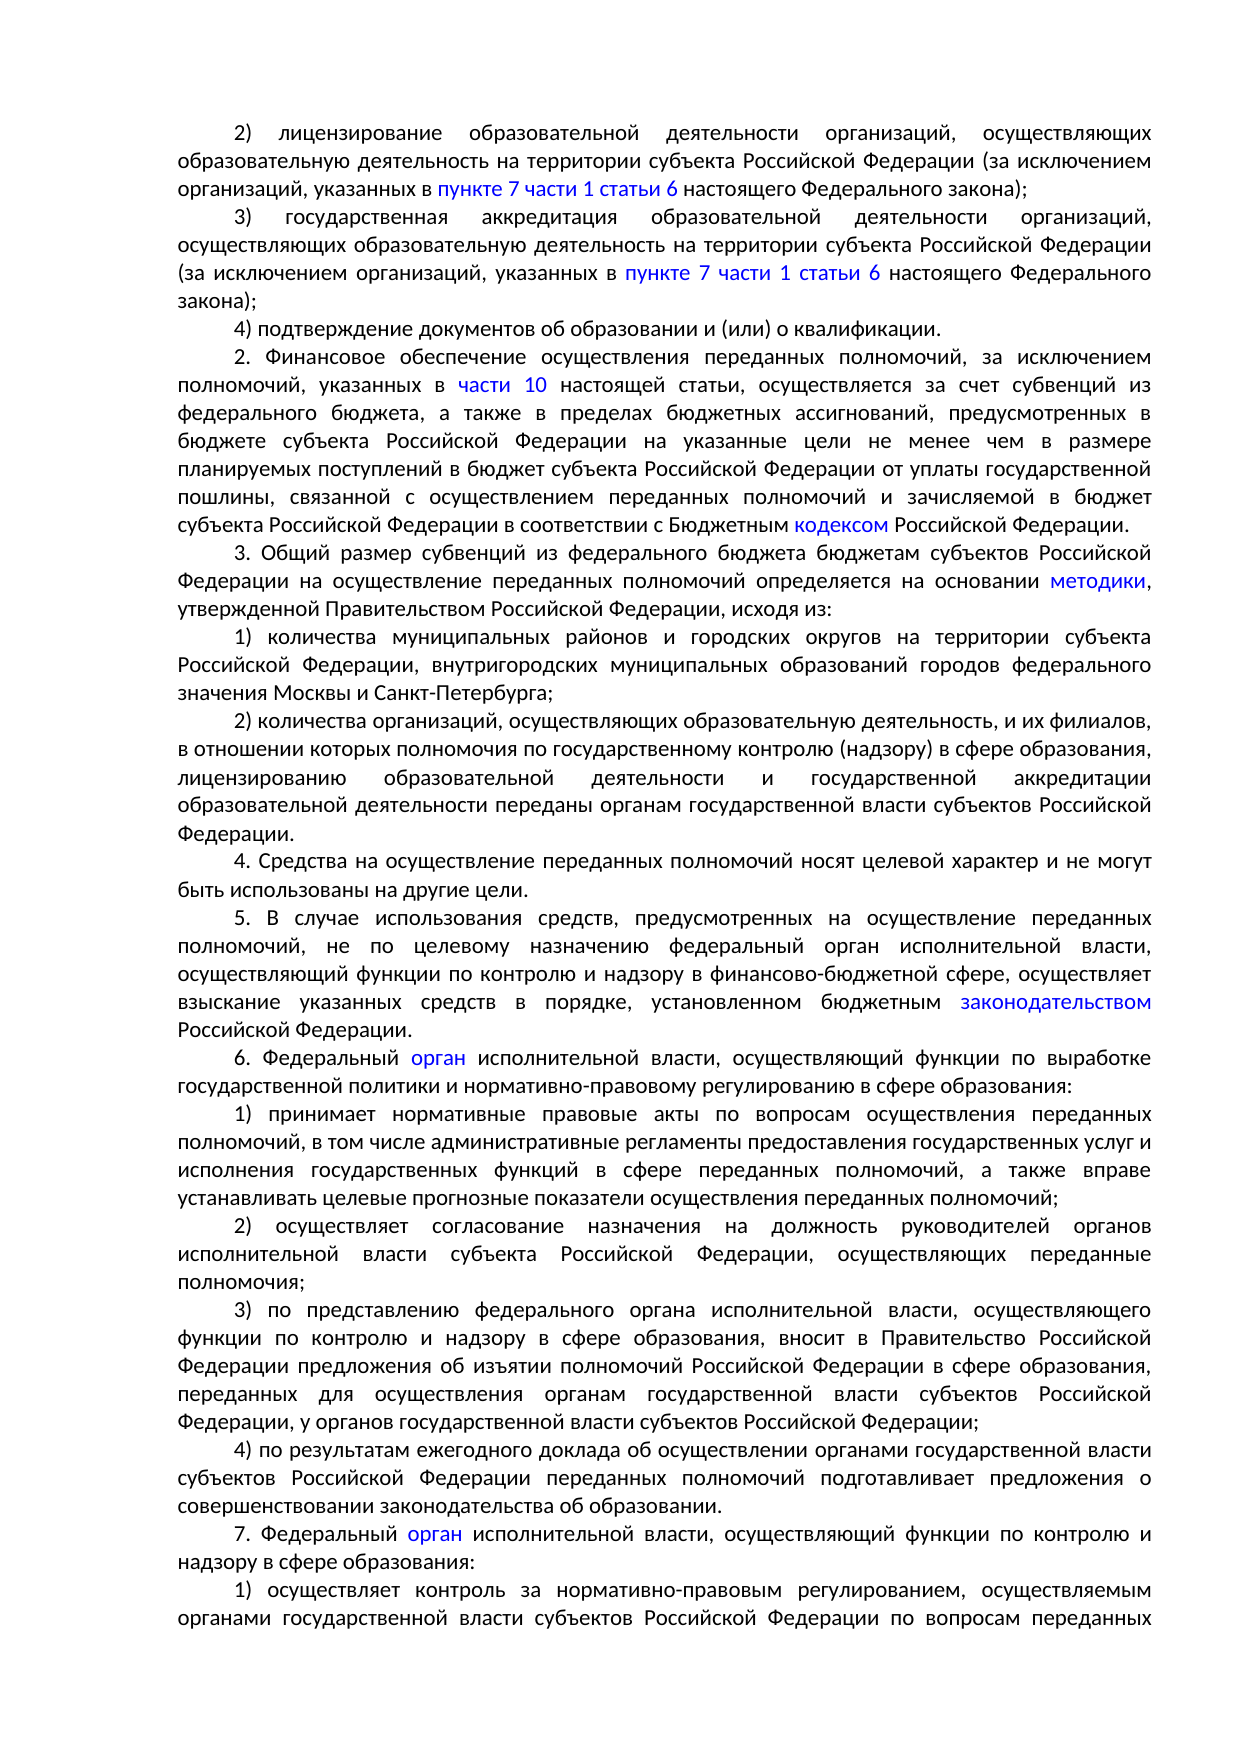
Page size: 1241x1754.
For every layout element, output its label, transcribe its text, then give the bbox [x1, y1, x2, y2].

text 1) количества муниципальных районов и городских округов на территории субъекта Российской Федерации, внутригородских муниципальных образований городов федерального значения Москвы и Санкт-Петербурга; [177, 622, 1152, 707]
text 6. Федеральный орган исполнительной власти, осуществляющий функции по выработке государственной политики и нормативно-правовому регулированию в сфере образования: [177, 1043, 1152, 1099]
text 2. Финансовое обеспечение осуществления переданных полномочий, за исключением полномочий, указанных в части 10 настоящей статьи, осуществляется за счет субвенций из федерального бюджета, а также в пределах бюджетных ассигнований, предусмотренных в бюджете субъекта Российской Федерации на указанные цели не менее чем в размере планируемых поступлений в бюджет субъекта Российской Федерации от уплаты государственной пошлины, связанной с осуществлением переданных полномочий и зачисляемой в бюджет субъекта Российской Федерации в соответствии с Бюджетным кодексом Российской Федерации. [177, 342, 1152, 538]
text 2) осуществляет согласование назначения на должность руководителей органов исполнительной власти субъекта Российской Федерации, осуществляющих переданные полномочия; [177, 1211, 1152, 1295]
text 3) по представлению федерального органа исполнительной власти, осуществляющего функции по контролю и надзору в сфере образования, вносит в Правительство Российской Федерации предложения об изъятии полномочий Российской Федерации в сфере образования, переданных для осуществления органам государственной власти субъектов Российской Федерации, у органов государственной власти субъектов Российской Федерации; [177, 1295, 1152, 1435]
text 2) лицензирование образовательной деятельности организаций, осуществляющих образовательную деятельность на территории субъекта Российской Федерации (за исключением организаций, указанных в пункте 7 части 1 статьи 6 настоящего Федерального закона); [177, 118, 1152, 202]
text 1) принимает нормативные правовые акты по вопросам осуществления переданных полномочий, в том числе административные регламенты предоставления государственных услуг и исполнения государственных функций в сфере переданных полномочий, а также вправе устанавливать целевые прогнозные показатели осуществления переданных полномочий; [177, 1099, 1152, 1211]
text 4) подтверждение документов об образовании и (или) о квалификации. [177, 314, 1152, 342]
text 7. Федеральный орган исполнительной власти, осуществляющий функции по контролю и надзору в сфере образования: [177, 1519, 1152, 1575]
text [177, 1575, 1152, 1631]
text 5. В случае использования средств, предусмотренных на осуществление переданных полномочий, не по целевому назначению федеральный орган исполнительной власти, осуществляющий функции по контролю и надзору в финансово-бюджетной сфере, осуществляет взыскание указанных средств в порядке, установленном бюджетным законодательством Российской Федерации. [177, 903, 1152, 1043]
text 3) государственная аккредитация образовательной деятельности организаций, осуществляющих образовательную деятельность на территории субъекта Российской Федерации (за исключением организаций, указанных в пункте 7 части 1 статьи 6 настоящего Федерального закона); [177, 202, 1152, 314]
text 2) количества организаций, осуществляющих образовательную деятельность, и их филиалов, в отношении которых полномочия по государственному контролю (надзору) в сфере образования, лицензированию образовательной деятельности и государственной аккредитации образовательной деятельности переданы органам государственной власти субъектов Российской Федерации. [177, 707, 1152, 847]
text 3. Общий размер субвенций из федерального бюджета бюджетам субъектов Российской Федерации на осуществление переданных полномочий определяется на основании методики, утвержденной Правительством Российской Федерации, исходя из: [177, 538, 1152, 622]
text 4. Средства на осуществление переданных полномочий носят целевой характер и не могут быть использованы на другие цели. [177, 847, 1152, 903]
text 4) по результатам ежегодного доклада об осуществлении органами государственной власти субъектов Российской Федерации переданных полномочий подготавливает предложения о совершенствовании законодательства об образовании. [177, 1435, 1152, 1519]
